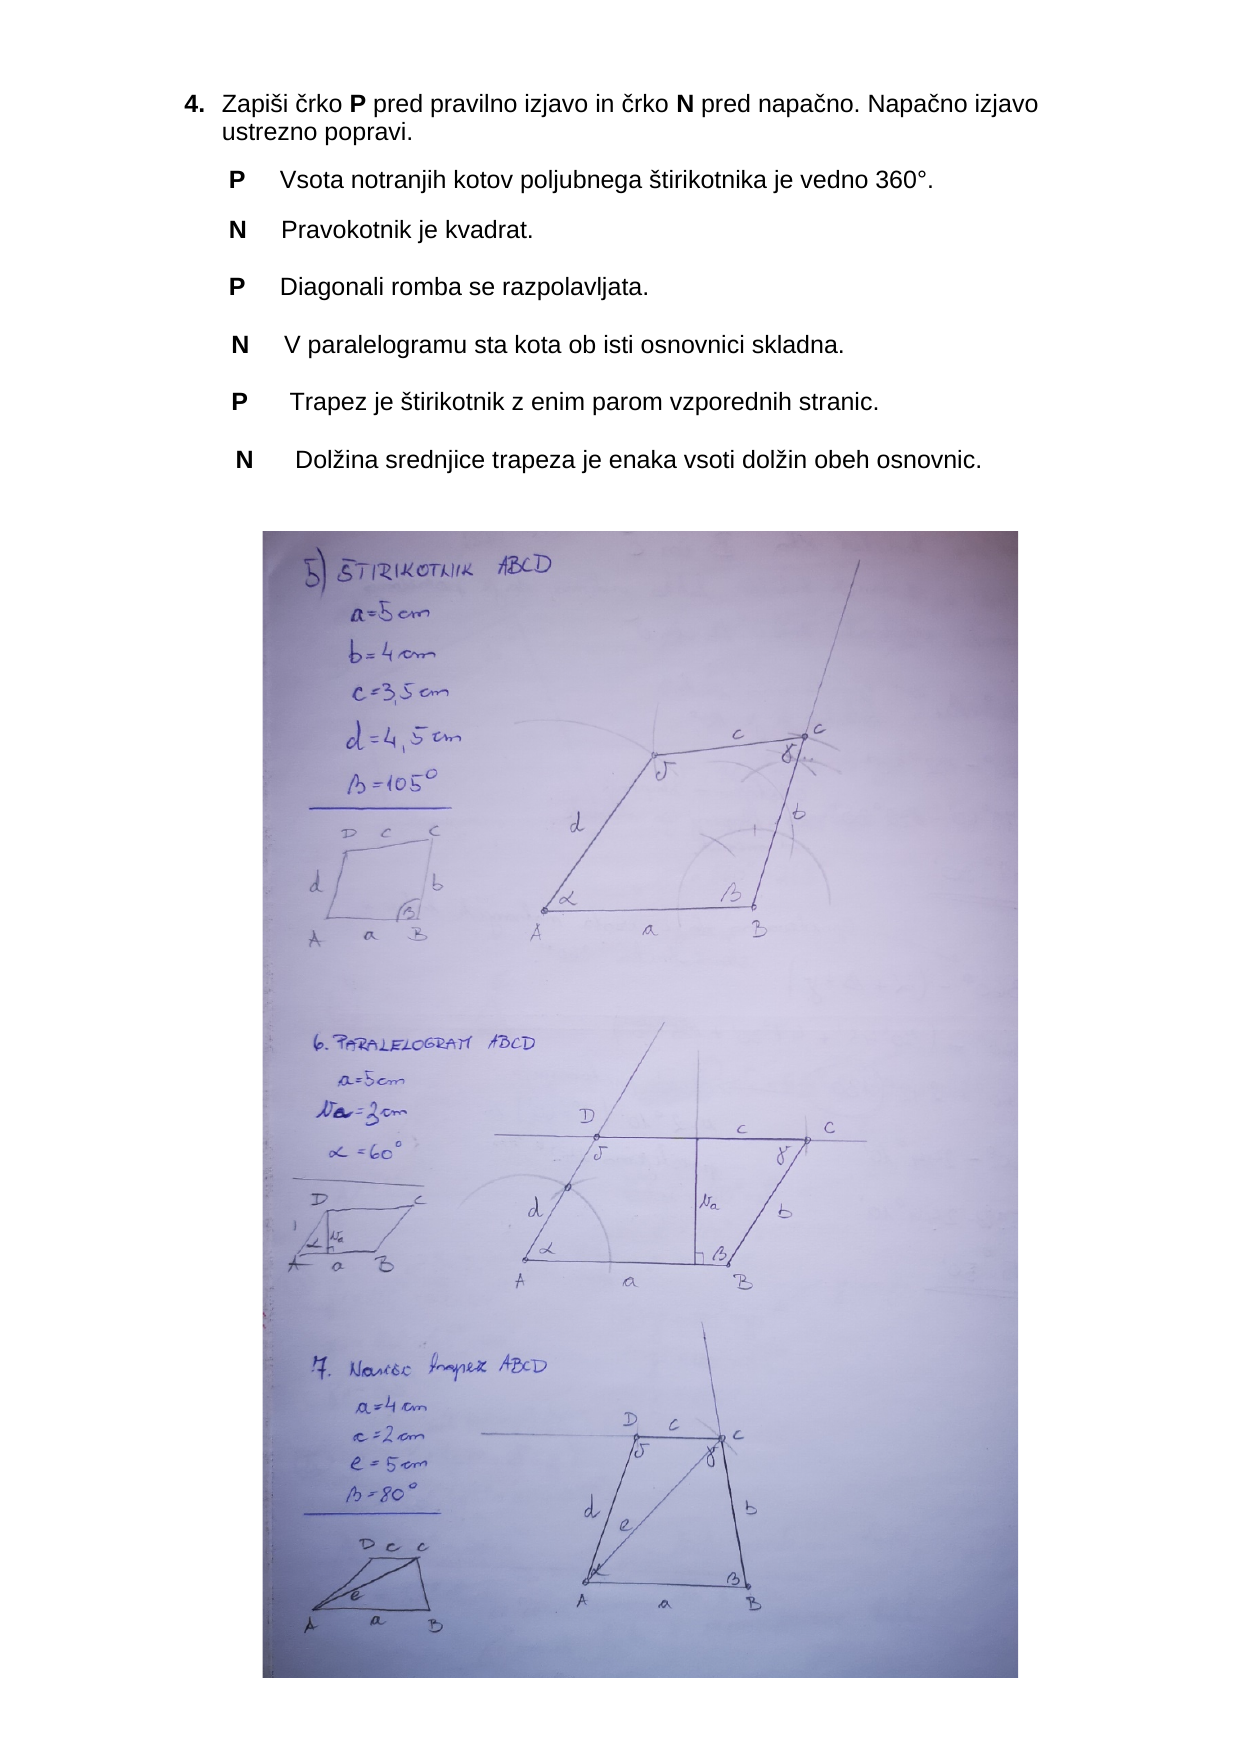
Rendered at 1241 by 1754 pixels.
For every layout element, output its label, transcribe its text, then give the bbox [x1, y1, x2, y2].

list Zapiši črko P pred pravilno izjavo in črko N pred napačno. Napačno izjavo ustrezno popravi. [184, 89, 1092, 146]
text P Diagonali romba se razpolavljata. [148, 272, 1092, 301]
text N Dolžina srednjice trapeza je enaka vsoti dolžin obeh osnovnic. [148, 445, 1092, 473]
picture [262, 531, 1019, 1678]
text N Pravokotnik je kvadrat. [148, 215, 1092, 243]
text P Vsota notranjih kotov poljubnega štirikotnika je vedno 360°. [148, 165, 1092, 194]
text N V paralelogramu sta kota ob isti osnovnici skladna. [148, 330, 1137, 358]
text P Trapez je štirikotnik z enim parom vzporednih stranic. [148, 387, 1092, 416]
